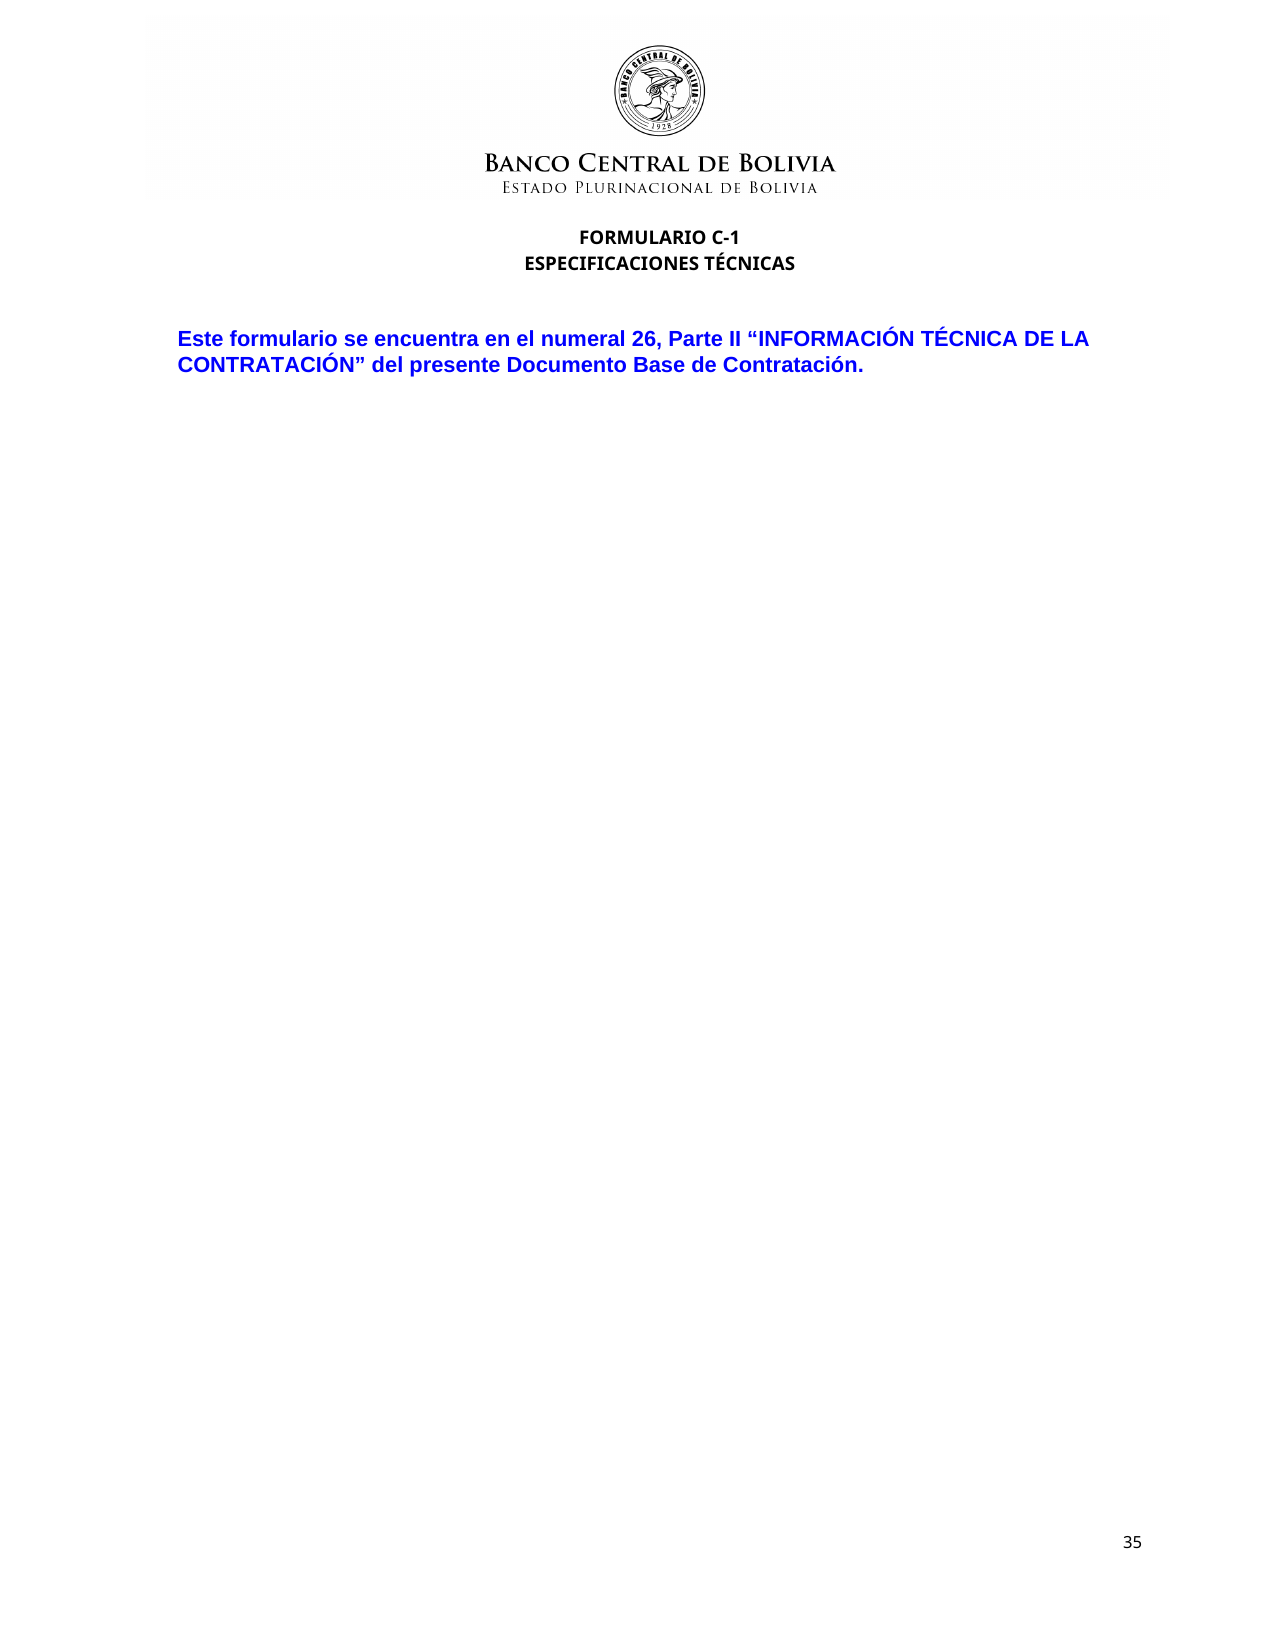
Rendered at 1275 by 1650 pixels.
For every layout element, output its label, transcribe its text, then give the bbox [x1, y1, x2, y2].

text ESPECIFICACIONES TÉCNICAS [177, 250, 1142, 275]
text FORMULARIO C-1 [177, 200, 1142, 250]
picture [144, 15, 1169, 200]
text Este formulario se encuentra en el numeral 26, Parte II “INFORMACIÓN TÉCNICA DE LA CONTRATACIÓN” del presente Documento Base de Contratación. [177, 326, 1142, 377]
